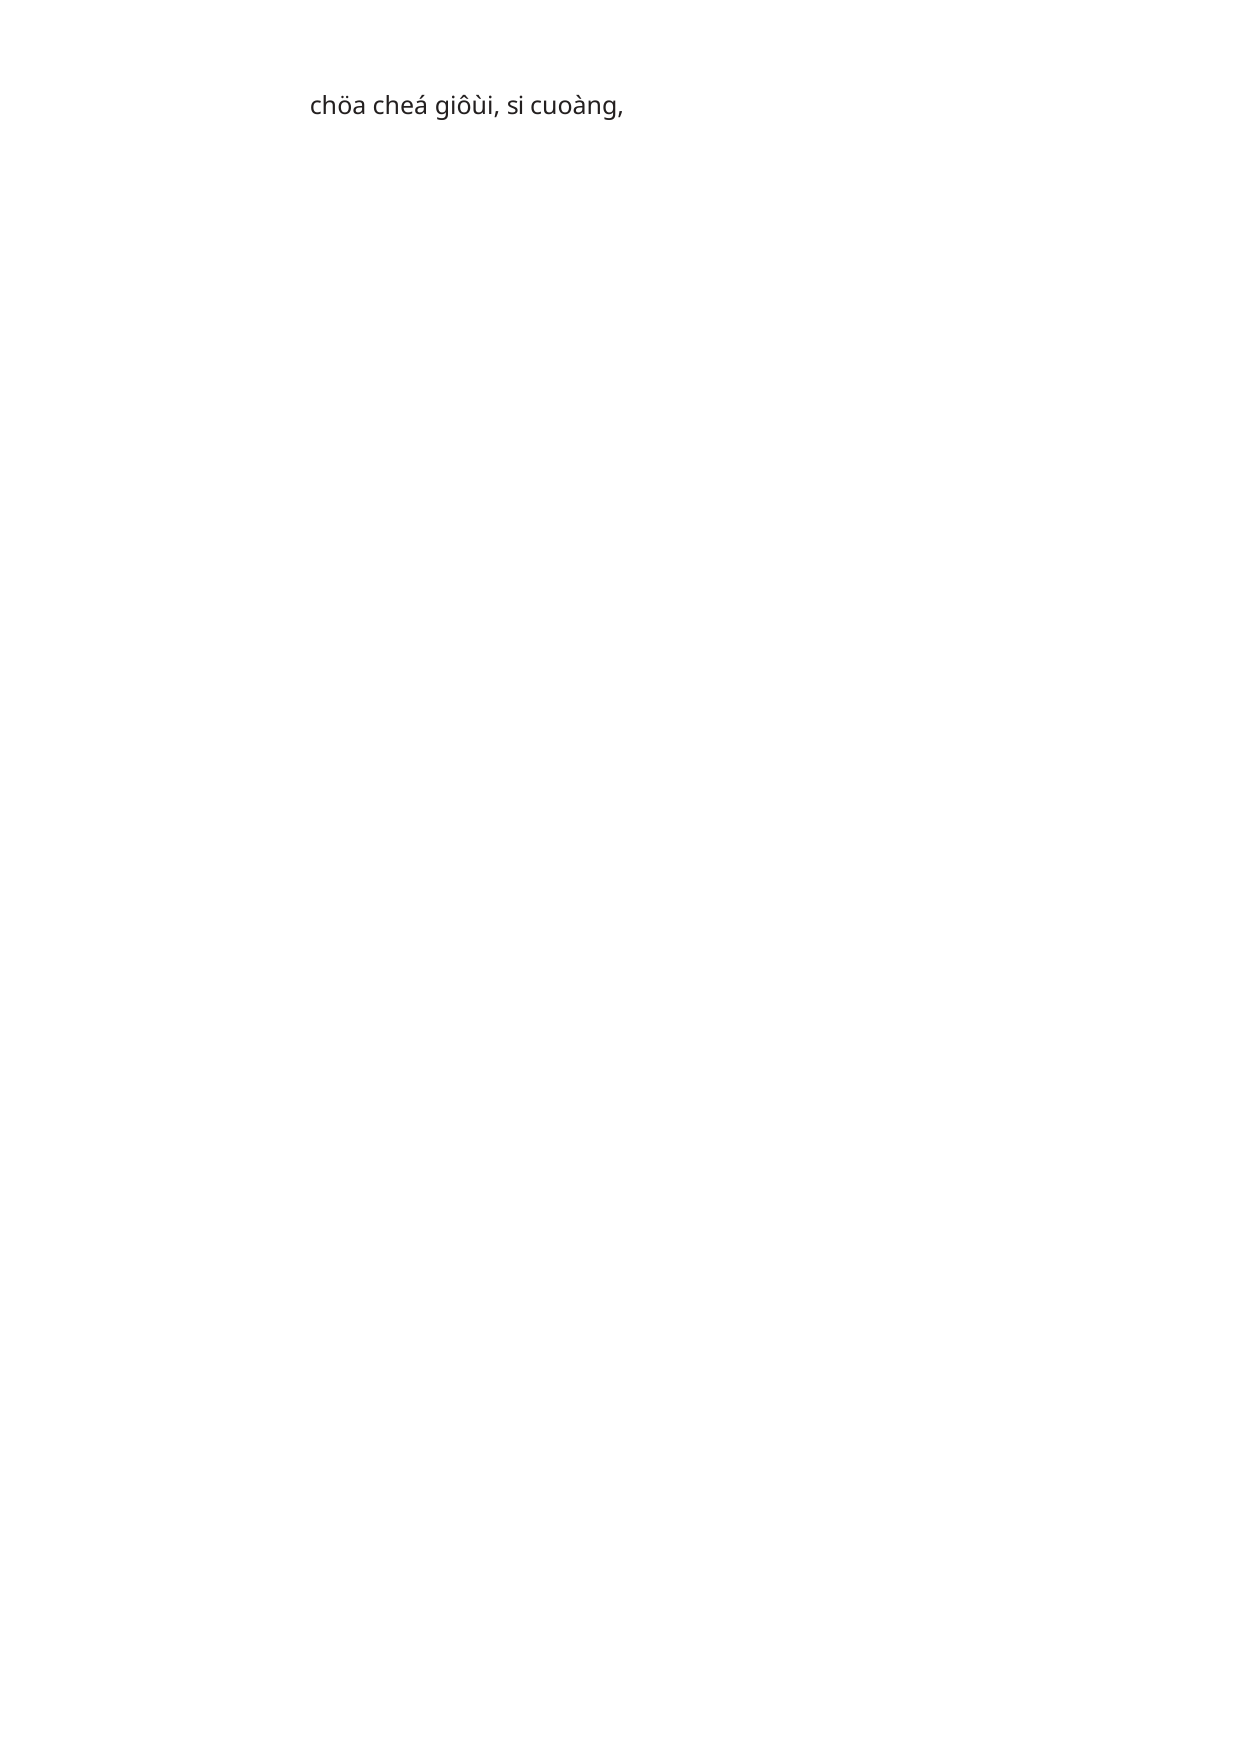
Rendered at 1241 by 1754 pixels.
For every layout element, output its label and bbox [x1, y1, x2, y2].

text [309, 89, 973, 121]
